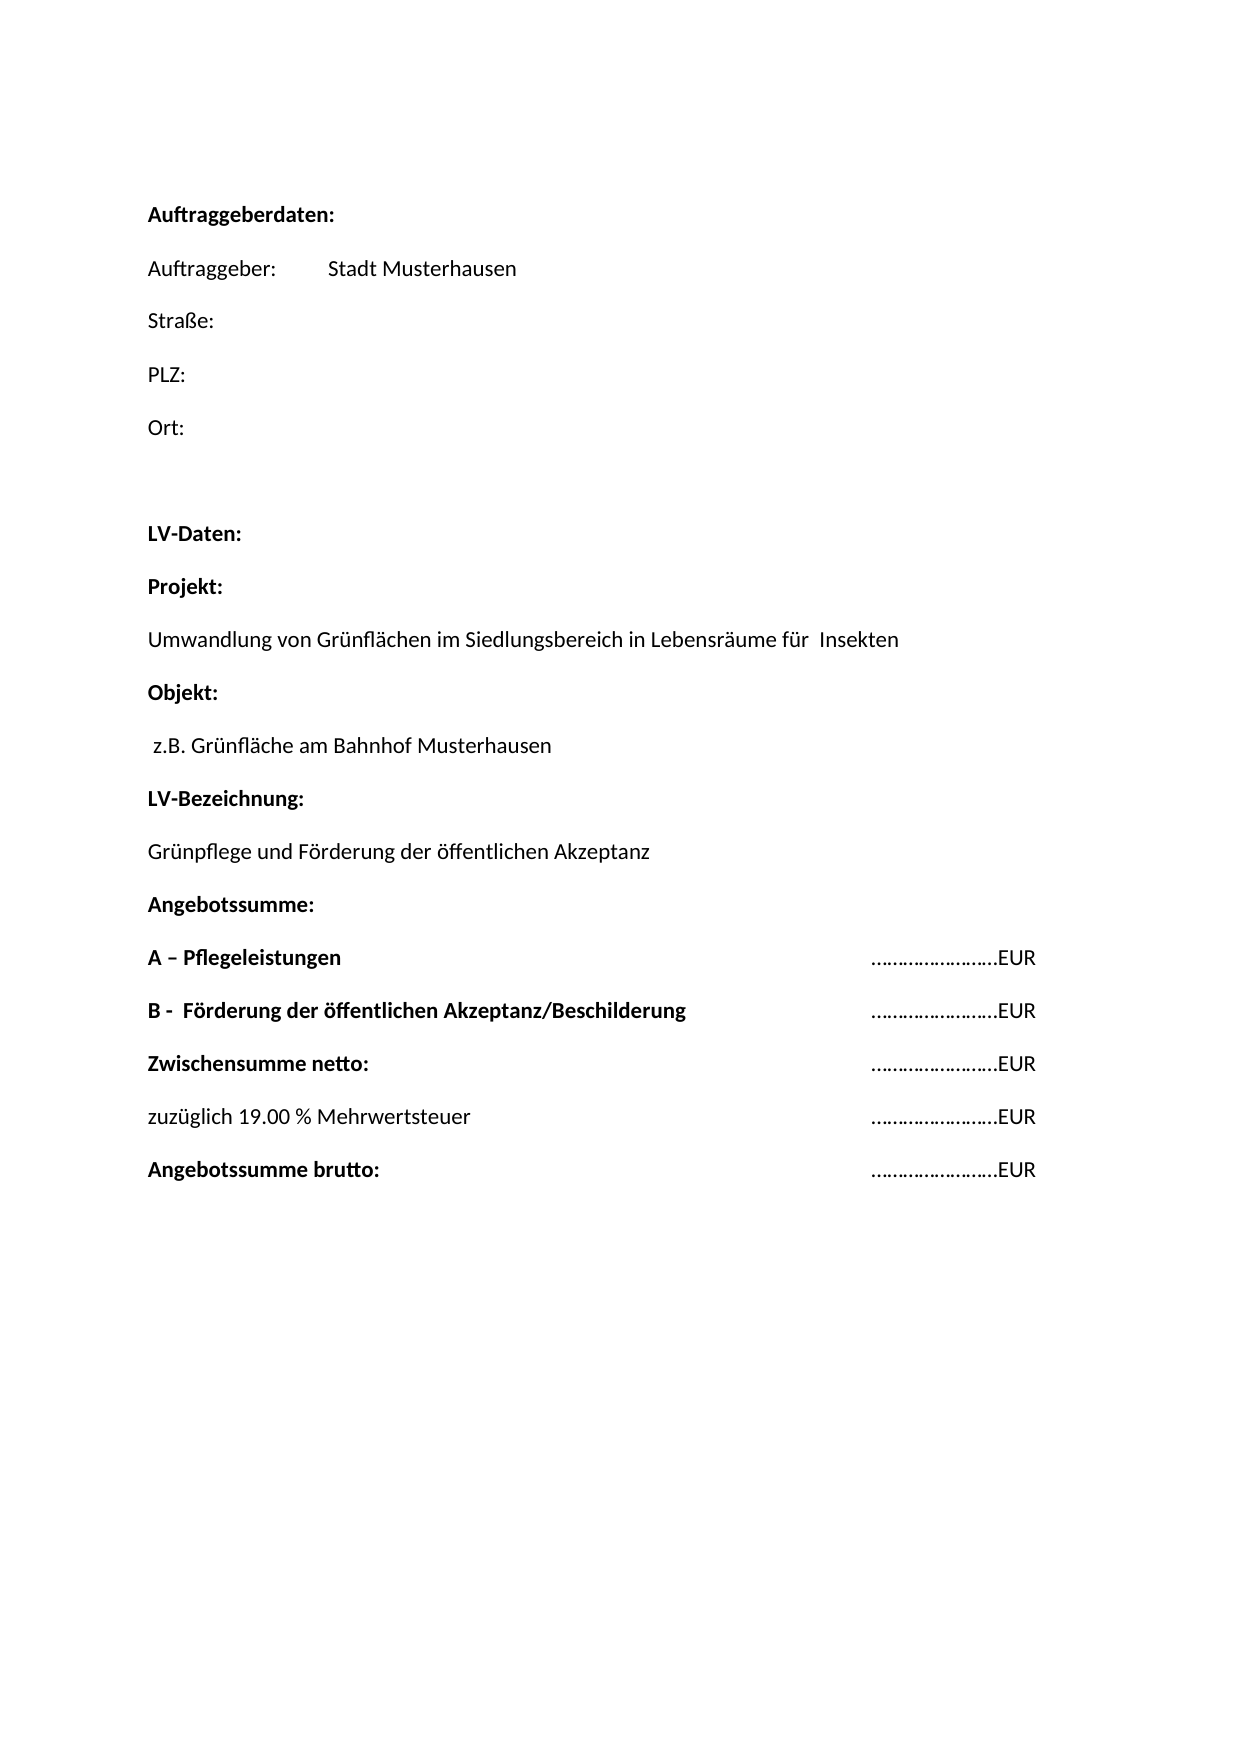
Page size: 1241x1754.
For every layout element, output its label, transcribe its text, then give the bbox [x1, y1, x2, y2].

text Auftraggeber: Stadt Musterhausen [148, 254, 1093, 282]
text B - Förderung der öffentlichen Akzeptanz/Beschilderung ……………………EUR [148, 996, 1093, 1024]
text Zwischensumme netto: ……………………EUR [148, 1049, 1093, 1077]
text Grünpflege und Förderung der öffentlichen Akzeptanz [148, 837, 1093, 865]
text Straße: [148, 307, 1093, 335]
text LV-Daten: [148, 519, 1093, 547]
text LV-Bezeichnung: [148, 784, 1093, 812]
text Angebotssumme brutto: ……………………EUR [148, 1155, 1093, 1183]
text PLZ: [148, 360, 1093, 388]
text Auftraggeberdaten: [148, 201, 1093, 229]
text Objekt: [148, 678, 1093, 706]
text zuzüglich 19.00 % Mehrwertsteuer ……………………EUR [148, 1102, 1093, 1130]
text Ort: [148, 413, 1093, 441]
text z.B. Grünfläche am Bahnhof Musterhausen [148, 731, 1093, 759]
text Projekt: [148, 572, 1093, 600]
text Angebotssumme: [148, 890, 1093, 918]
text Umwandlung von Grünflächen im Siedlungsbereich in Lebensräume für Insekten [148, 625, 1093, 653]
text A – Pflegeleistungen ……………………EUR [148, 943, 1093, 971]
